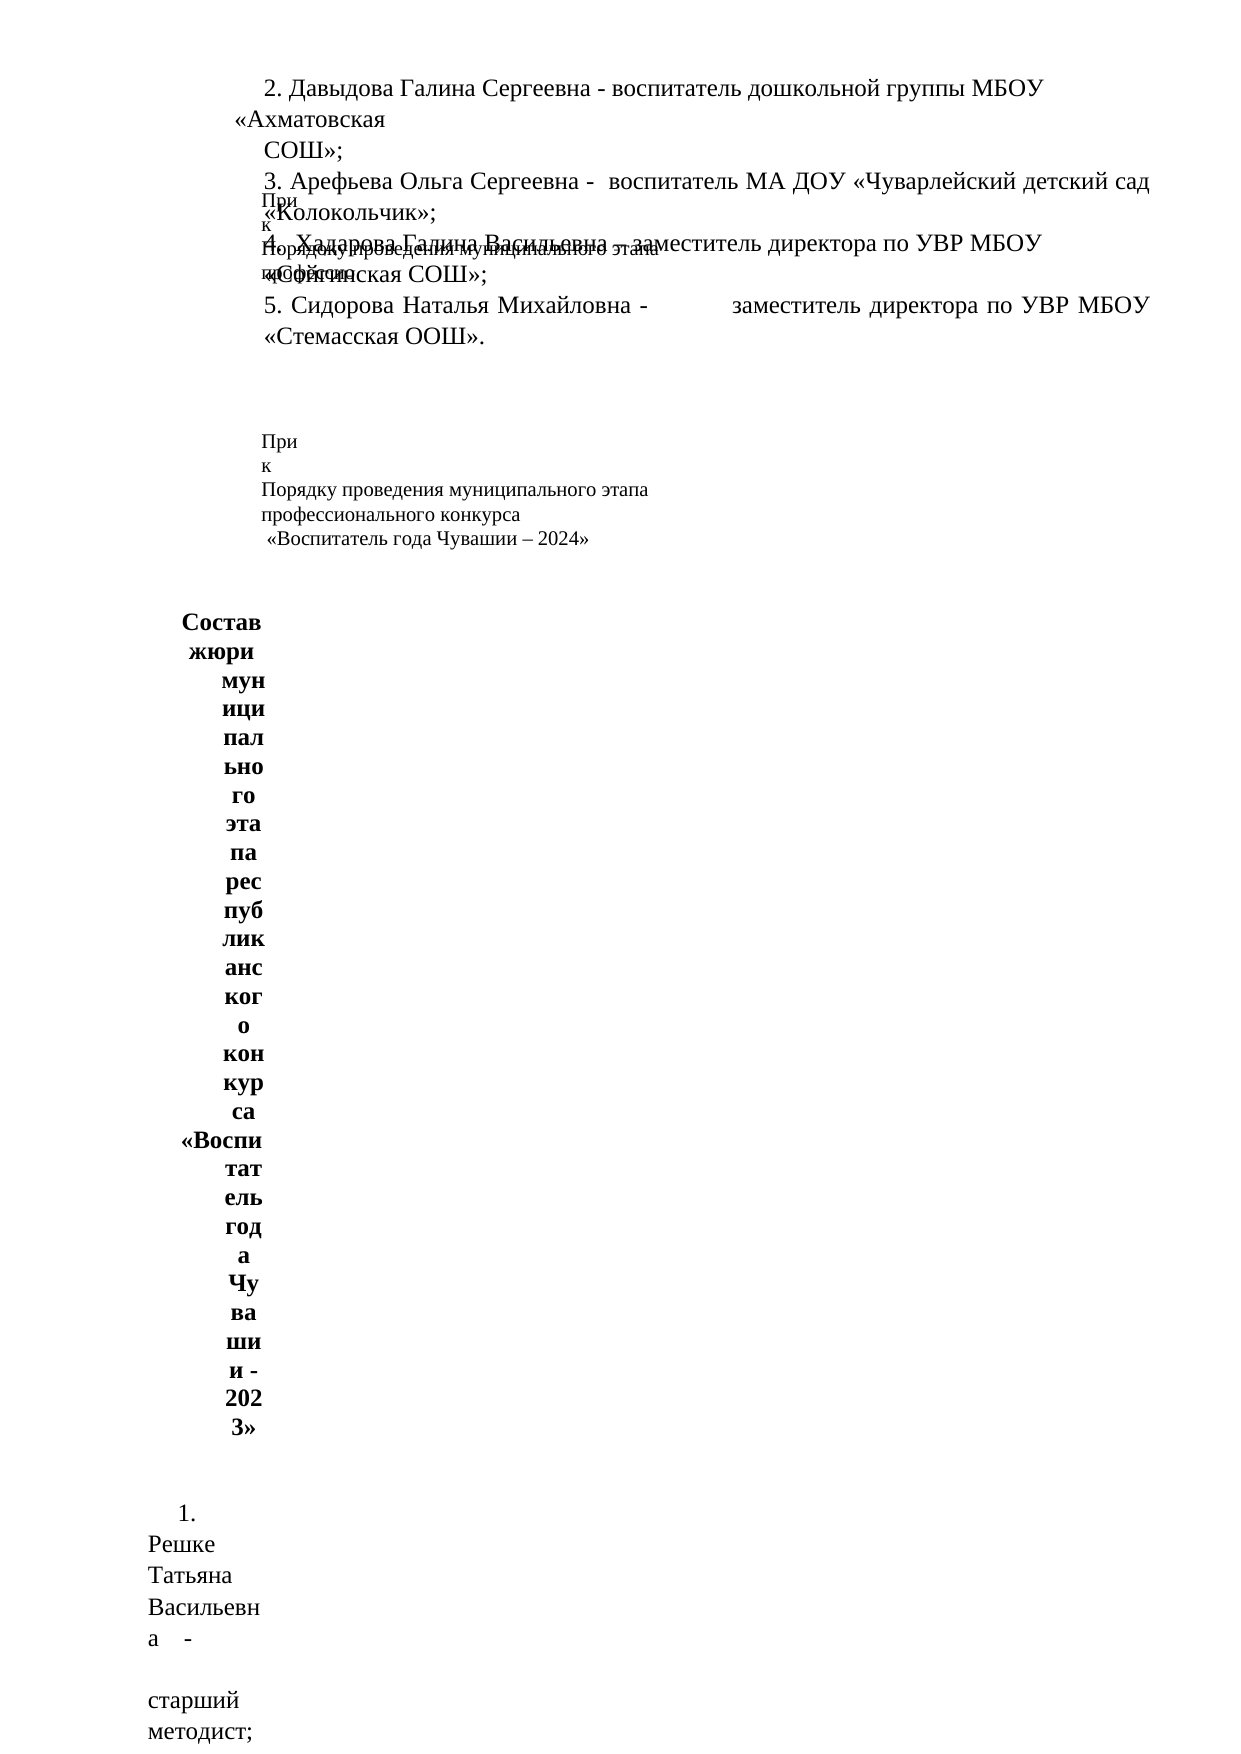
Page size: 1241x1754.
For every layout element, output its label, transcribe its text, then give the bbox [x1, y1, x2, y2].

text 5. Сидорова Наталья Михайловна - заместитель директора по УВР МБОУ «Стемасская ООШ». [264, 290, 1152, 350]
text 3. Арефьева Ольга Сергеевна - воспитатель МА ДОУ «Чуварлейский детский сад «Колокольчик»; [264, 166, 1152, 226]
text 2. Давыдова Галина Сергеевна - воспитатель дошкольной группы МБОУ «Ахматовская [264, 73, 1152, 133]
text Состав [177, 607, 264, 636]
text жюри муниципального этапа республиканского конкурса [177, 636, 264, 1125]
text 1. Решке Татьяна Васильевна - старший методист; [148, 1498, 263, 1744]
text 4. Хадарова Галина Васильевна – заместитель директора по УВР МБОУ «Сойгинская СОШ»; [264, 228, 1152, 288]
text СОШ»; [264, 135, 1152, 164]
text «Воспитатель года Чувашии - 2023» [177, 1125, 264, 1441]
